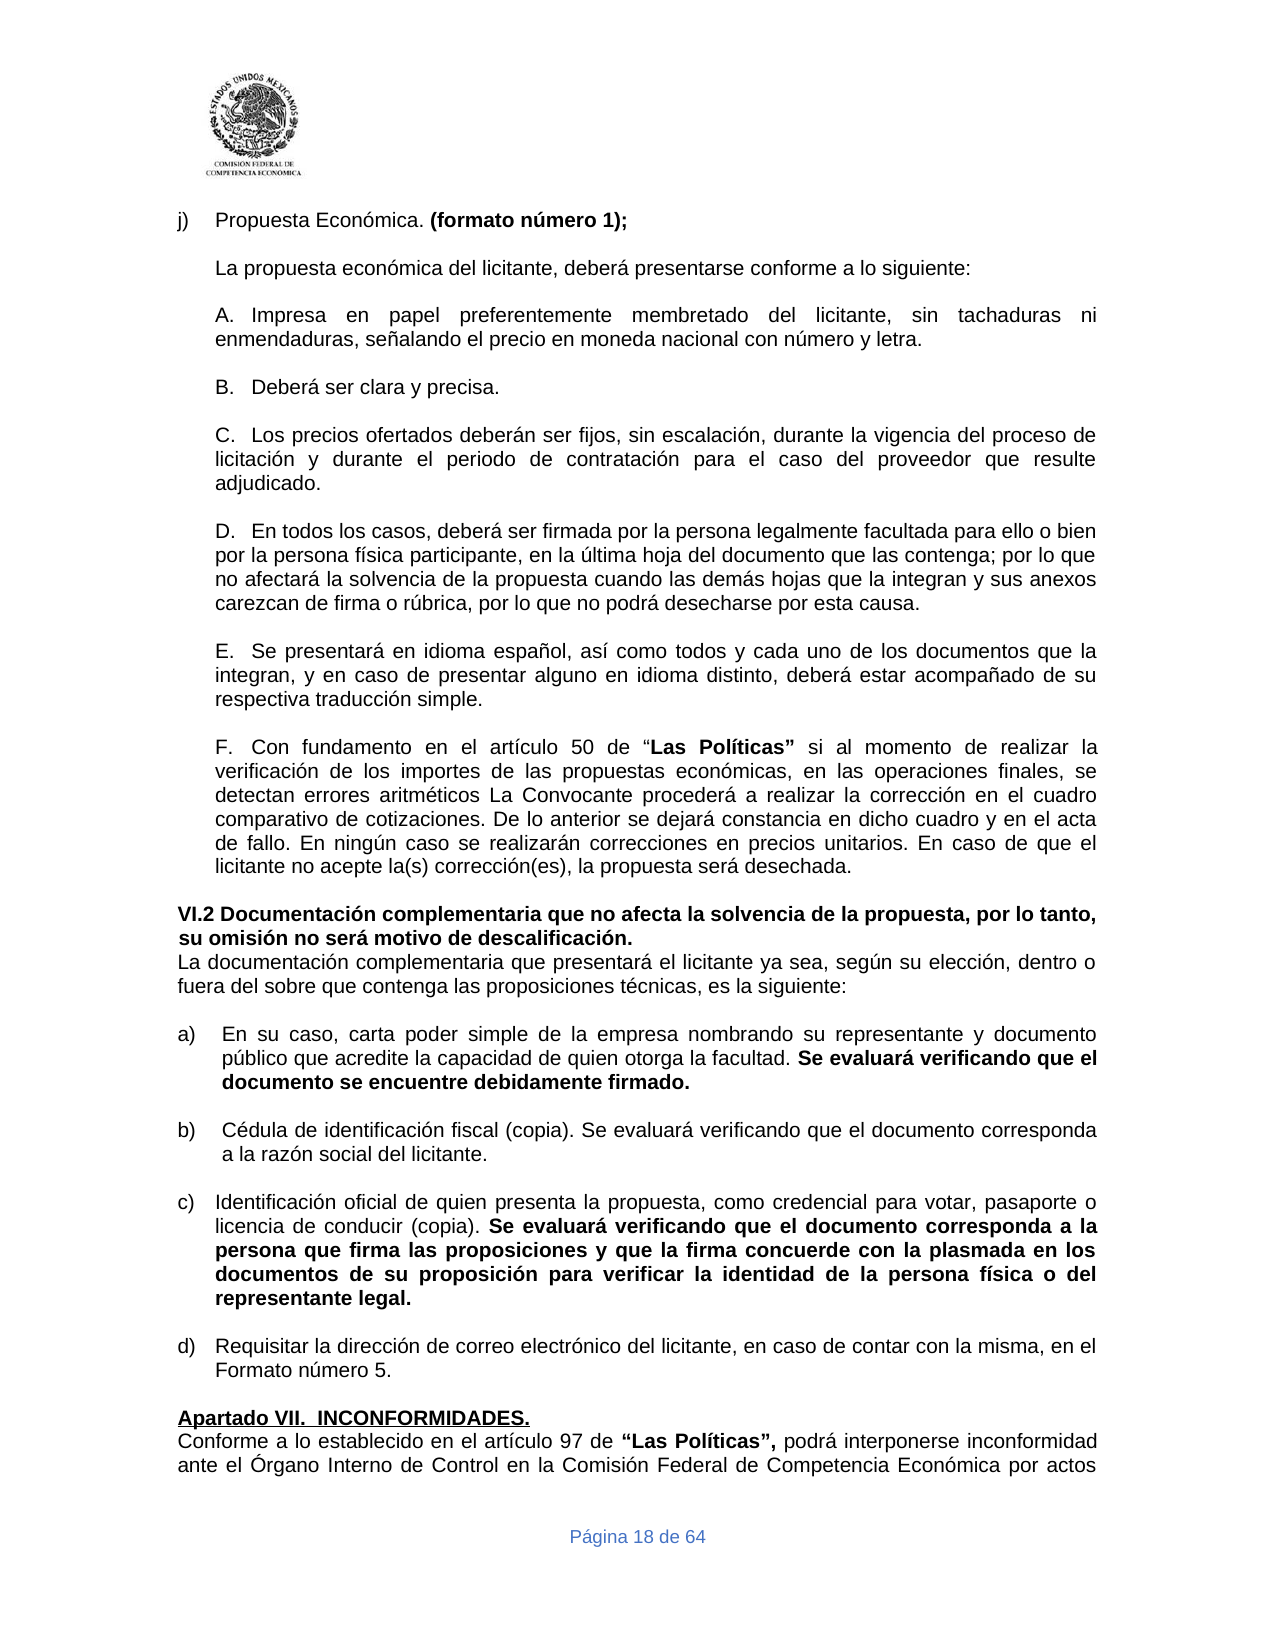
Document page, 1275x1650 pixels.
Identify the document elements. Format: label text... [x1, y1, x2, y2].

list B. Deberá ser clara y precisa. [215, 375, 1098, 399]
list En su caso, carta poder simple de la empresa nombrando su representante y documento público que acredite la capacidad de quien otorga la facultad. Se evaluará verificando que el documento se encuentre debidamente firmado. [177, 1022, 1098, 1094]
list Requisitar la dirección de correo electrónico del licitante, en caso de contar con la misma, en el Formato número 5. [177, 1333, 1098, 1381]
list F. Con fundamento en el artículo 50 de “Las Políticas” si al momento de realizar la verificación de los importes de las propuestas económicas, en las operaciones finales, se detectan errores aritméticos La Convocante procederá a realizar la corrección en el cuadro comparativo de cotizaciones. De lo anterior se dejará constancia en dicho cuadro y en el acta de fallo. En ningún caso se realizarán correcciones en precios unitarios. En caso de que el licitante no acepte la(s) corrección(es), la propuesta será desechada. [215, 734, 1098, 878]
list A. Impresa en papel preferentemente membretado del licitante, sin tachaduras ni enmendaduras, señalando el precio en moneda nacional con número y letra. [215, 303, 1098, 351]
list C. Los precios ofertados deberán ser fijos, sin escalación, durante la vigencia del proceso de licitación y durante el periodo de contratación para el caso del proveedor que resulte adjudicado. [215, 423, 1098, 495]
list Cédula de identificación fiscal (copia). Se evaluará verificando que el documento corresponda a la razón social del licitante. [177, 1118, 1098, 1166]
picture [188, 73, 322, 179]
list Apartado VII. INCONFORMIDADES. [177, 1405, 1098, 1429]
list La propuesta económica del licitante, deberá presentarse conforme a lo siguiente: [215, 255, 1098, 279]
list D. En todos los casos, deberá ser firmada por la persona legalmente facultada para ello o bien por la persona física participante, en la última hoja del documento que las contenga; por lo que no afectará la solvencia de la propuesta cuando las demás hojas que la integran y sus anexos carezcan de firma o rúbrica, por lo que no podrá desecharse por esta causa. [215, 519, 1098, 615]
text La documentación complementaria que presentará el licitante ya sea, según su elección, dentro o fuera del sobre que contenga las proposiciones técnicas, es la siguiente: [177, 950, 1098, 998]
list Propuesta Económica. (formato número 1); [177, 207, 1098, 231]
text VI.2 Documentación complementaria que no afecta la solvencia de la propuesta, por lo tanto, su omisión no será motivo de descalificación. [177, 902, 1098, 950]
list E. Se presentará en idioma español, así como todos y cada uno de los documentos que la integran, y en caso de presentar alguno en idioma distinto, deberá estar acompañado de su respectiva traducción simple. [215, 639, 1098, 711]
list Identificación oficial de quien presenta la propuesta, como credencial para votar, pasaporte o licencia de conducir (copia). Se evaluará verificando que el documento corresponda a la persona que firma las proposiciones y que la firma concuerde con la plasmada en los documentos de su proposición para verificar la identidad de la persona física o del representante legal. [177, 1190, 1098, 1309]
